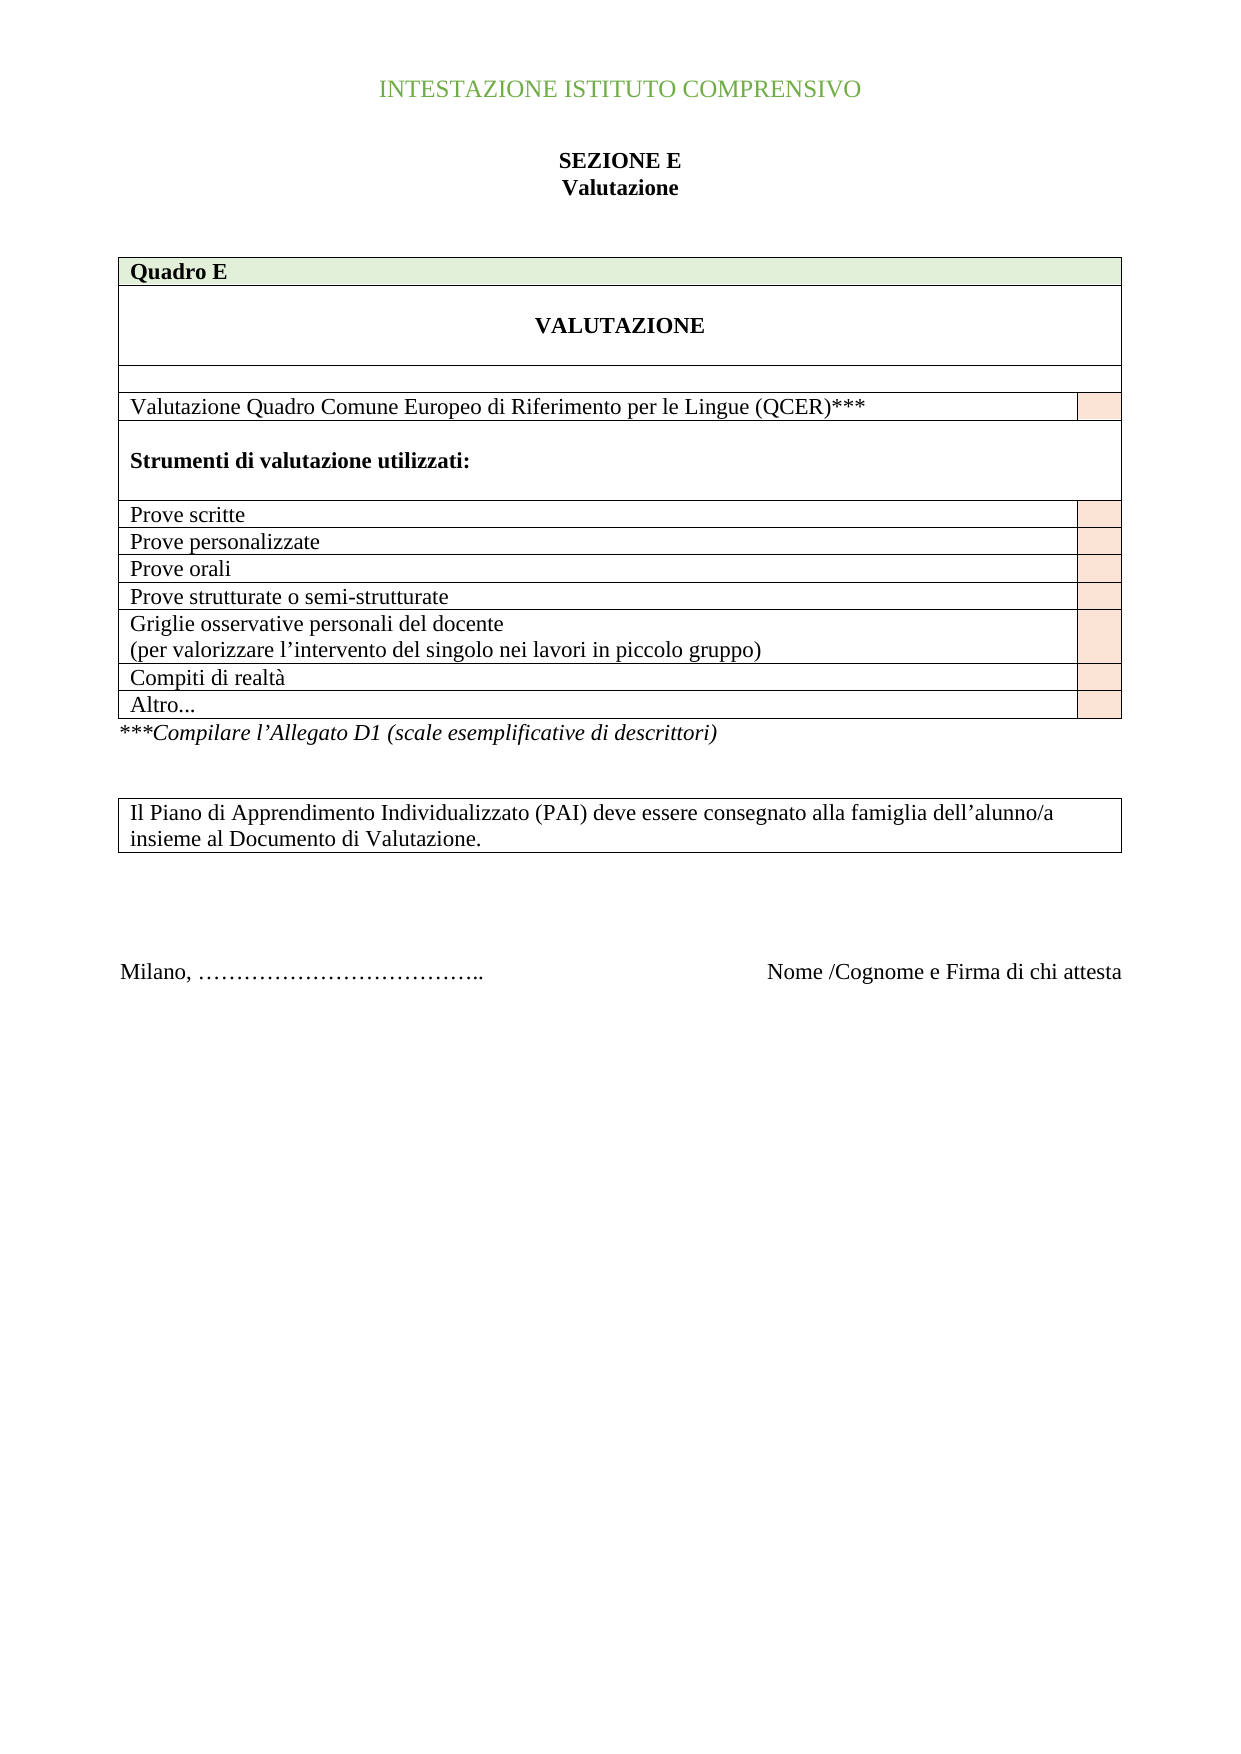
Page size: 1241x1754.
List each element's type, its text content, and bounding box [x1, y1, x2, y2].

table_header Quadro E [119, 258, 1121, 284]
table_header Il Piano di Apprendimento Individualizzato (PAI) deve essere consegnato alla famiglia dell’alunno/a insieme al Documento di Valutazione. [119, 799, 1121, 852]
table_cell Prove orali [119, 555, 1077, 582]
table_cell Strumenti di valutazione utilizzati: [119, 421, 1121, 499]
table_cell [1078, 528, 1121, 554]
table_cell Valutazione Quadro Comune Europeo di Riferimento per le Lingue (QCER)*** [119, 393, 1077, 419]
table_cell Compiti di realtà [119, 664, 1077, 690]
text Milano, ……………………………….. Nome /Cognome e Firma di chi attesta [118, 958, 1122, 984]
table_cell Prove personalizzate [119, 528, 1077, 554]
table_cell Prove strutturate o semi-strutturate [119, 583, 1077, 609]
text SEZIONE E [118, 148, 1122, 174]
table_cell Altro... [119, 691, 1077, 718]
table_cell [1078, 610, 1121, 663]
text Valutazione [118, 174, 1122, 200]
table_cell [1078, 664, 1121, 690]
table_cell Griglie osservative personali del docente (per valorizzare l’intervento del singolo nei lavori in piccolo gruppo) [119, 610, 1077, 663]
table_cell VALUTAZIONE [119, 286, 1121, 365]
table_cell [1078, 691, 1121, 718]
table_cell [1078, 501, 1121, 527]
table_cell [1078, 583, 1121, 609]
text ***Compilare l’Allegato D1 (scale esemplificative di descrittori) [118, 719, 1122, 745]
table_cell [1078, 393, 1121, 419]
table_cell [1078, 555, 1121, 582]
table_cell [119, 366, 1121, 392]
table_cell Prove scritte [119, 501, 1077, 527]
